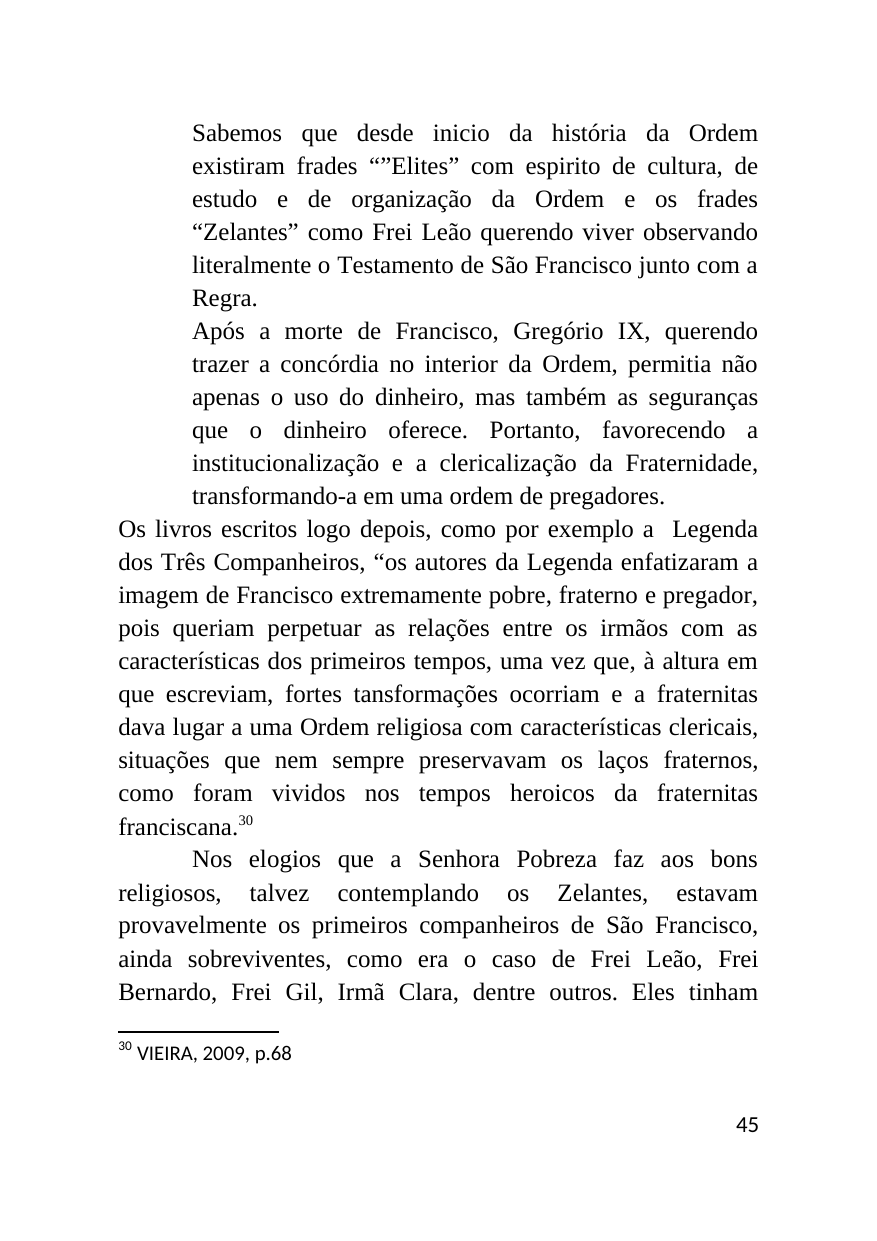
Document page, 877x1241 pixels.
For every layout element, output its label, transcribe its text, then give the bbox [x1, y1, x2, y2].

text Sabemos que desde inicio da história da Ordem existiram frades “”Elites” com espirito de cultura, de estudo e de organização da Ordem e os frades “Zelantes” como Frei Leão querendo viver observando literalmente o Testamento de São Francisco junto com a Regra. [192, 118, 759, 312]
text Após a morte de Francisco, Gregório IX, querendo trazer a concórdia no interior da Ordem, permitia não apenas o uso do dinheiro, mas também as seguranças que o dinheiro oferece. Portanto, favorecendo a institucionalização e a clericalização da Fraternidade, transformando-a em uma ordem de pregadores. [192, 316, 759, 510]
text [118, 844, 759, 1005]
text Os livros escritos logo depois, como por exemplo a Legenda dos Três Companheiros, “os autores da Legenda enfatizaram a imagem de Francisco extremamente pobre, fraterno e pregador, pois queriam perpetuar as relações entre os irmãos com as características dos primeiros tempos, uma vez que, à altura em que escreviam, fortes tansformações ocorriam e a fraternitas dava lugar a uma Ordem religiosa com características clericais, situações que nem sempre preservavam os laços fraternos, como foram vividos nos tempos heroicos da fraternitas franciscana. [118, 514, 759, 840]
